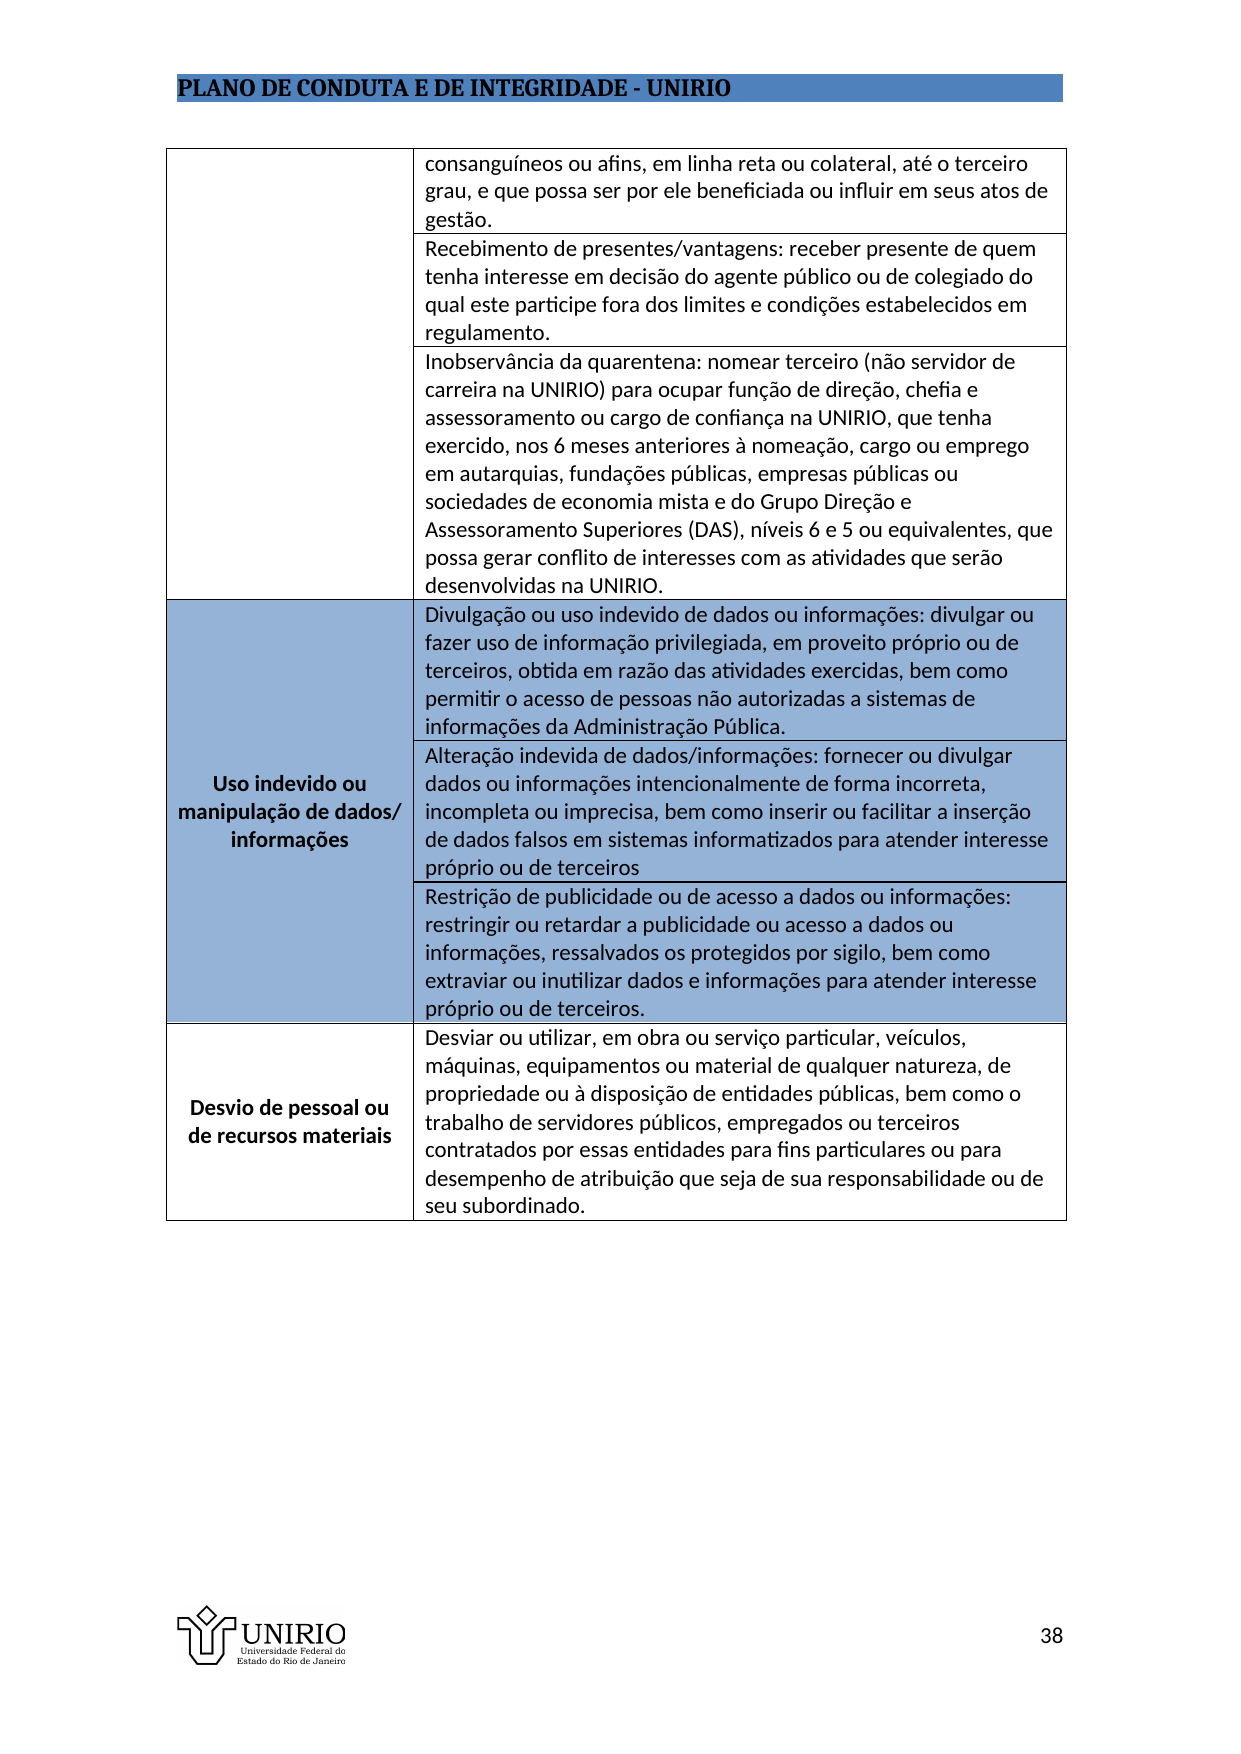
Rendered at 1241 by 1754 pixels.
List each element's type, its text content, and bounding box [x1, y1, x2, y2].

picture [177, 1605, 345, 1665]
table_cell Inobservância da quarentena: nomear terceiro (não servidor de carreira na UNIRIO) para ocupar função de direção, chefia e assessoramento ou cargo de confiança na UNIRIO, que tenha exercido, nos 6 meses anteriores à nomeação, cargo ou emprego em autarquias, fundações públicas, empresas públicas ou sociedades de economia mista e do Grupo Direção e Assessoramento Superiores (DAS), níveis 6 e 5 ou equivalentes, que possa gerar conflito de interesses com as atividades que serão desenvolvidas na UNIRIO. [414, 347, 1066, 599]
table_cell Desvio de pessoal ou de recursos materiais [167, 1024, 413, 1220]
table_cell Divulgação ou uso indevido de dados ou informações: divulgar ou fazer uso de informação privilegiada, em proveito próprio ou de terceiros, obtida em razão das atividades exercidas, bem como permitir o acesso de pessoas não autorizadas a sistemas de informações da Administração Pública. [414, 600, 1066, 740]
table_cell Uso indevido ou manipulação de dados/ informações [167, 600, 413, 1022]
table_cell Recebimento de presentes/vantagens: receber presente de quem tenha interesse em decisão do agente público ou de colegiado do qual este participe fora dos limites e condições estabelecidos em regulamento. [414, 234, 1066, 346]
table_cell Alteração indevida de dados/informações: fornecer ou divulgar dados ou informações intencionalmente de forma incorreta, incompleta ou imprecisa, bem como inserir ou facilitar a inserção de dados falsos em sistemas informatizados para atender interesse próprio ou de terceiros [414, 741, 1066, 881]
table_cell Restrição de publicidade ou de acesso a dados ou informações: restringir ou retardar a publicidade ou acesso a dados ou informações, ressalvados os protegidos por sigilo, bem como extraviar ou inutilizar dados e informações para atender interesse próprio ou de terceiros. [414, 883, 1066, 1022]
table_cell Desviar ou utilizar, em obra ou serviço particular, veículos, máquinas, equipamentos ou material de qualquer natureza, de propriedade ou à disposição de entidades públicas, bem como o trabalho de servidores públicos, empregados ou terceiros contratados por essas entidades para fins particulares ou para desempenho de atribuição que seja de sua responsabilidade ou de seu subordinado. [414, 1024, 1066, 1220]
